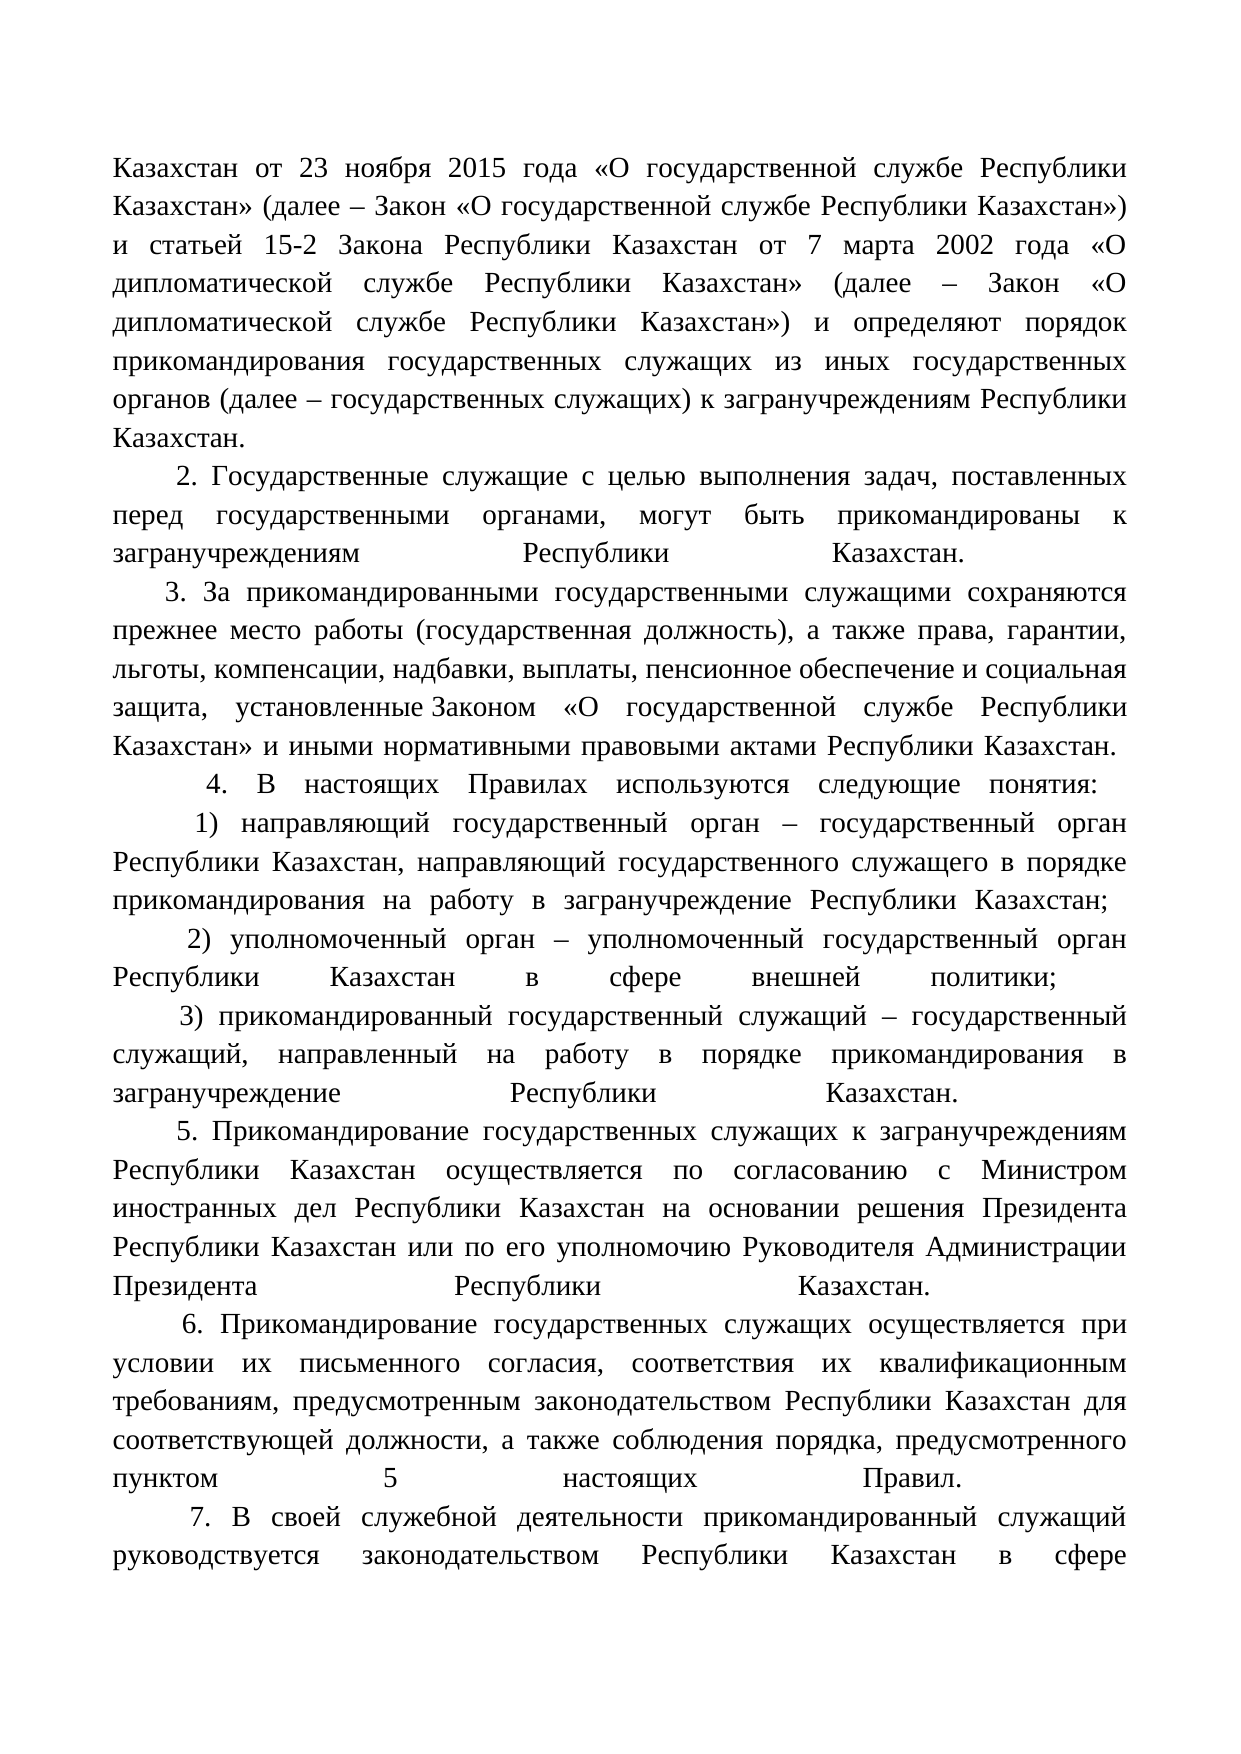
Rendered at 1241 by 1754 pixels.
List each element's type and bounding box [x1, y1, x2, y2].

text [112, 150, 1128, 1571]
